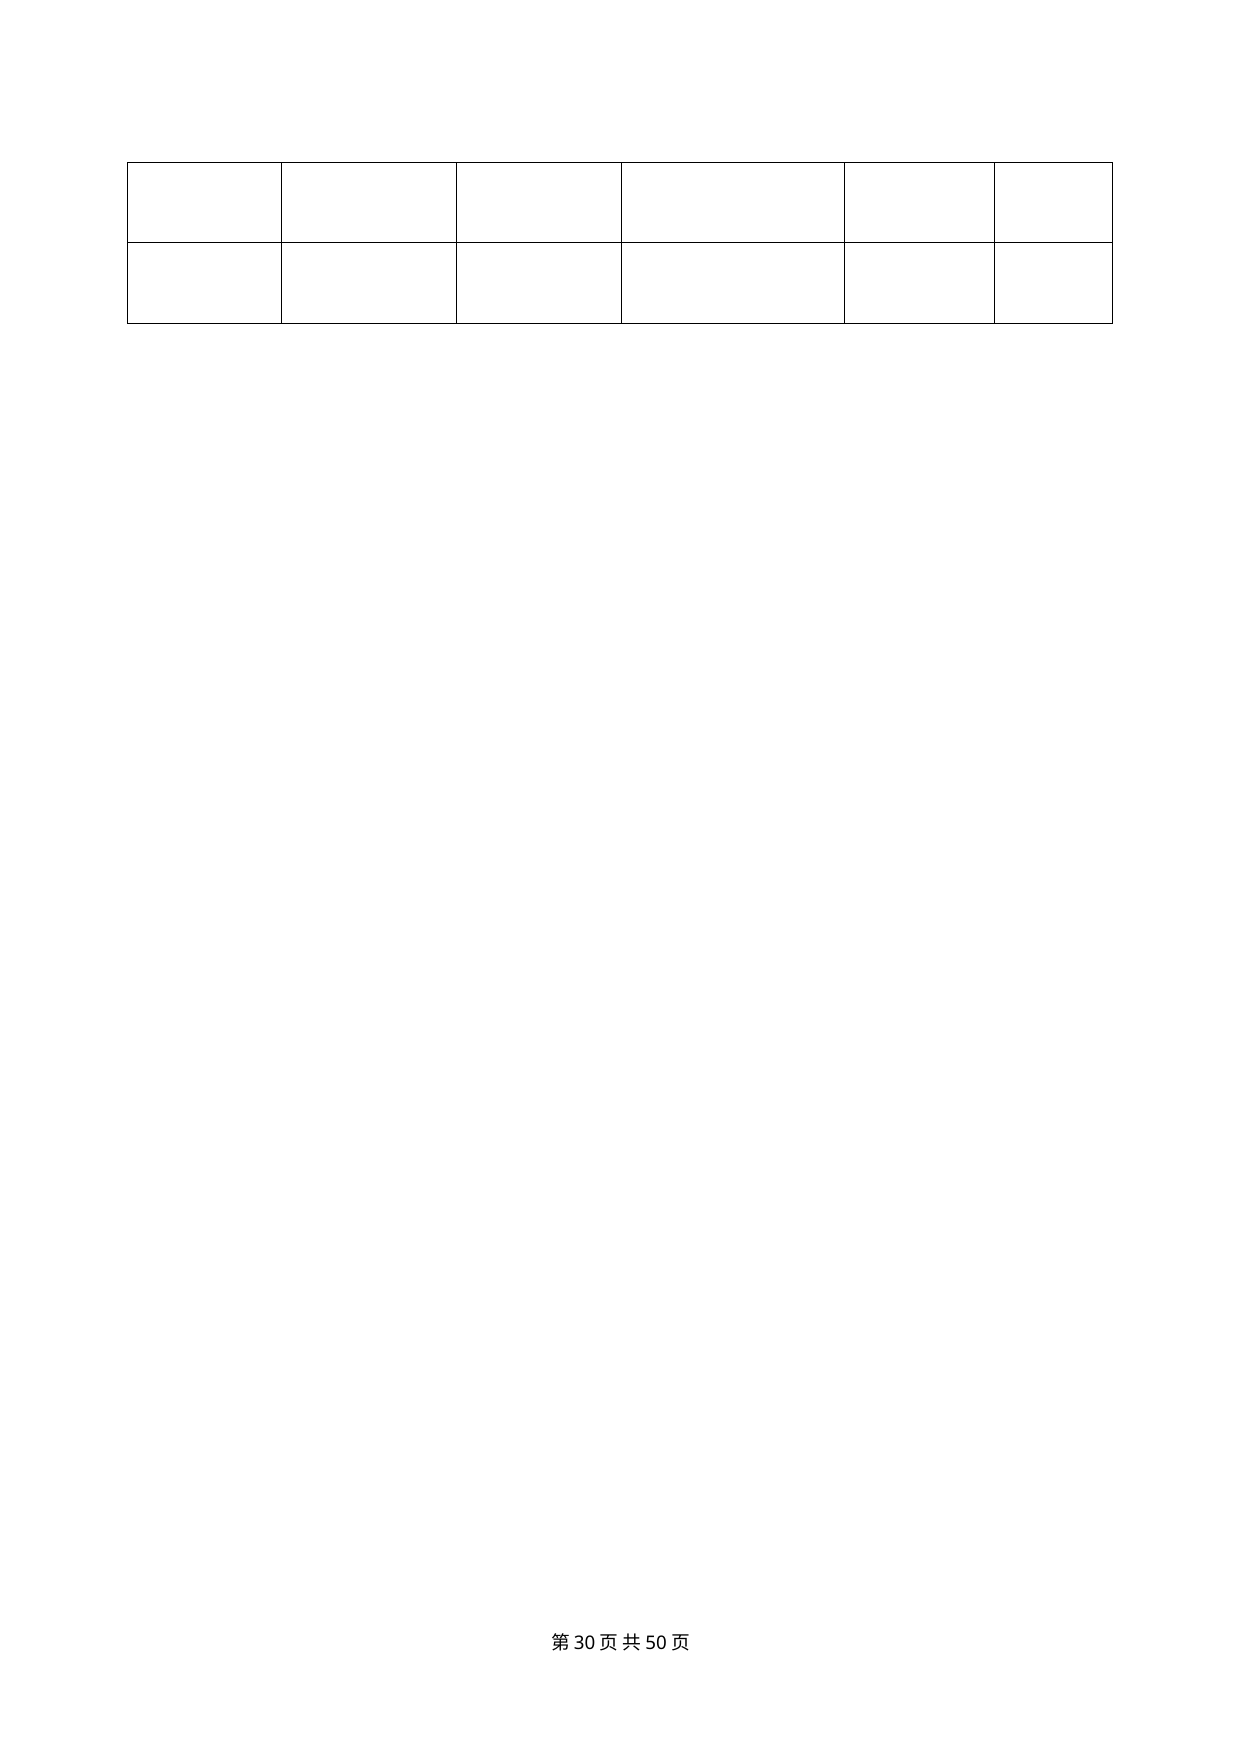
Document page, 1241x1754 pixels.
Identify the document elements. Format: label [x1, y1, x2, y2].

table_cell [282, 163, 456, 242]
table_cell [128, 163, 281, 242]
table_cell [995, 243, 1112, 323]
table_cell [282, 243, 456, 323]
table_cell [128, 243, 281, 323]
table_cell [457, 163, 621, 242]
table_cell [622, 243, 844, 323]
table_cell [622, 163, 844, 242]
table_cell [995, 163, 1112, 242]
table_cell [457, 243, 621, 323]
table_cell [845, 163, 994, 242]
table_cell [845, 243, 994, 323]
